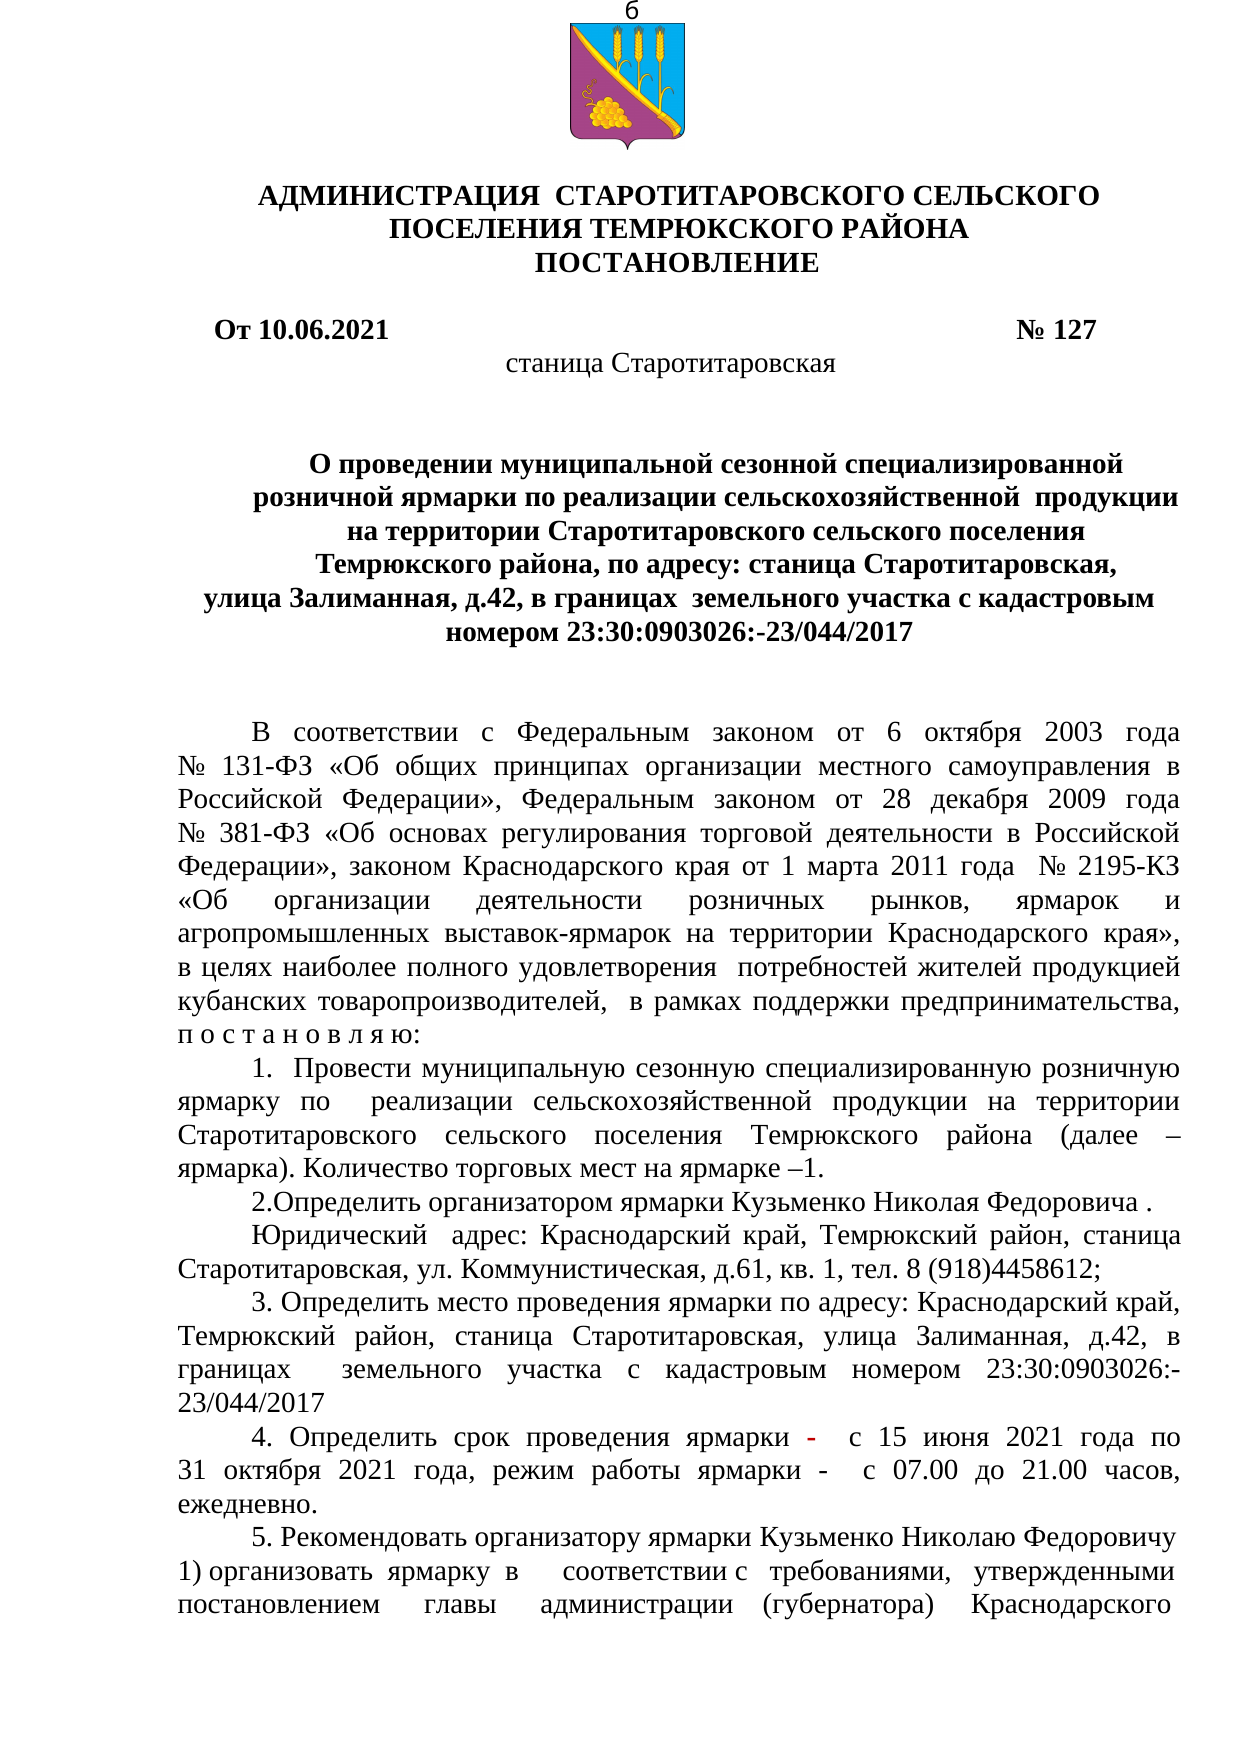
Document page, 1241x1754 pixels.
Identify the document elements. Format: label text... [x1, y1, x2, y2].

text От 10.06.2021 № 127 [177, 312, 1181, 345]
text В соответствии с Федеральным законом от 6 октября 2003 года № 131-ФЗ «Об общих принципах организации местного самоуправления в Российской Федерации», Федеральным законом от 28 декабря 2009 года № 381-ФЗ «Об основах регулирования торговой деятельности в Российской Федерации», законом Краснодарского края от 1 марта 2011 года № 2195-КЗ «Об организации деятельности розничных рынков, ярмарок и агропромышленных выставок-ярмарок на территории Краснодарского края», в целях наиболее полного удовлетворения потребностей жителей продукцией кубанских товаропроизводителей, в рамках поддержки предпринимательства, п о с т а н о в л я ю: [177, 714, 1181, 1050]
text розничной ярмарки по реализации сельскохозяйственной продукции [177, 479, 1181, 513]
text 3. Определить место проведения ярмарки по адресу: Краснодарский край, Темрюкский район, станица Старотитаровская, улица Залиманная, д.42, в границах земельного участка с кадастровым номером 23:30:0903026:-23/044/2017 [177, 1284, 1181, 1419]
text О проведении муниципальной сезонной специализированной [177, 446, 1181, 479]
text 4. Определить срок проведения ярмарки - с 15 июня 2021 года по 31 октября 2021 года, режим работы ярмарки - с 07.00 до 21.00 часов, ежедневно. [177, 1419, 1181, 1519]
subtitle Темрюкского района, по адресу: станица Старотитаровская, улица Залиманная, д.42, в границах земельного участка с кадастровым номером 23:30:0903026:-23/044/2017 [177, 547, 1181, 647]
picture [570, 25, 685, 150]
text 2.Определить организатором ярмарки Кузьменко Николая Федоровича . [177, 1184, 1181, 1217]
subtitle ПОСТАНОВЛЕНИЕ [177, 245, 1181, 278]
text Юридический адрес: Краснодарский край, Темрюкский район, станица Старотитаровская, ул. Коммунистическая, д.61, кв. 1, тел. 8 (918)4458612; [177, 1217, 1181, 1284]
text АДМИНИСТРАЦИЯ СТАРОТИТАРОВСКОГО СЕЛЬСКОГО ПОСЕЛЕНИЯ ТЕМРЮКСКОГО РАЙОНА [177, 178, 1181, 245]
text 1. Провести муниципальную сезонную специализированную розничную ярмарку по реализации сельскохозяйственной продукции на территории Старотитаровского сельского поселения Темрюкского района (далее – ярмарка). Количество торговых мест на ярмарке –1. [177, 1050, 1181, 1184]
text 5. Рекомендовать организатору ярмарки Кузьменко Николаю Федоровичу [177, 1519, 1181, 1553]
text 1) организовать ярмарку в соответствии с требованиями, утвержденными постановлением главы администрации (губернатора) Краснодарского [177, 1553, 1181, 1620]
subtitle на территории Старотитаровского сельского поселения [177, 513, 1181, 547]
text станица Старотитаровская [177, 345, 1181, 379]
